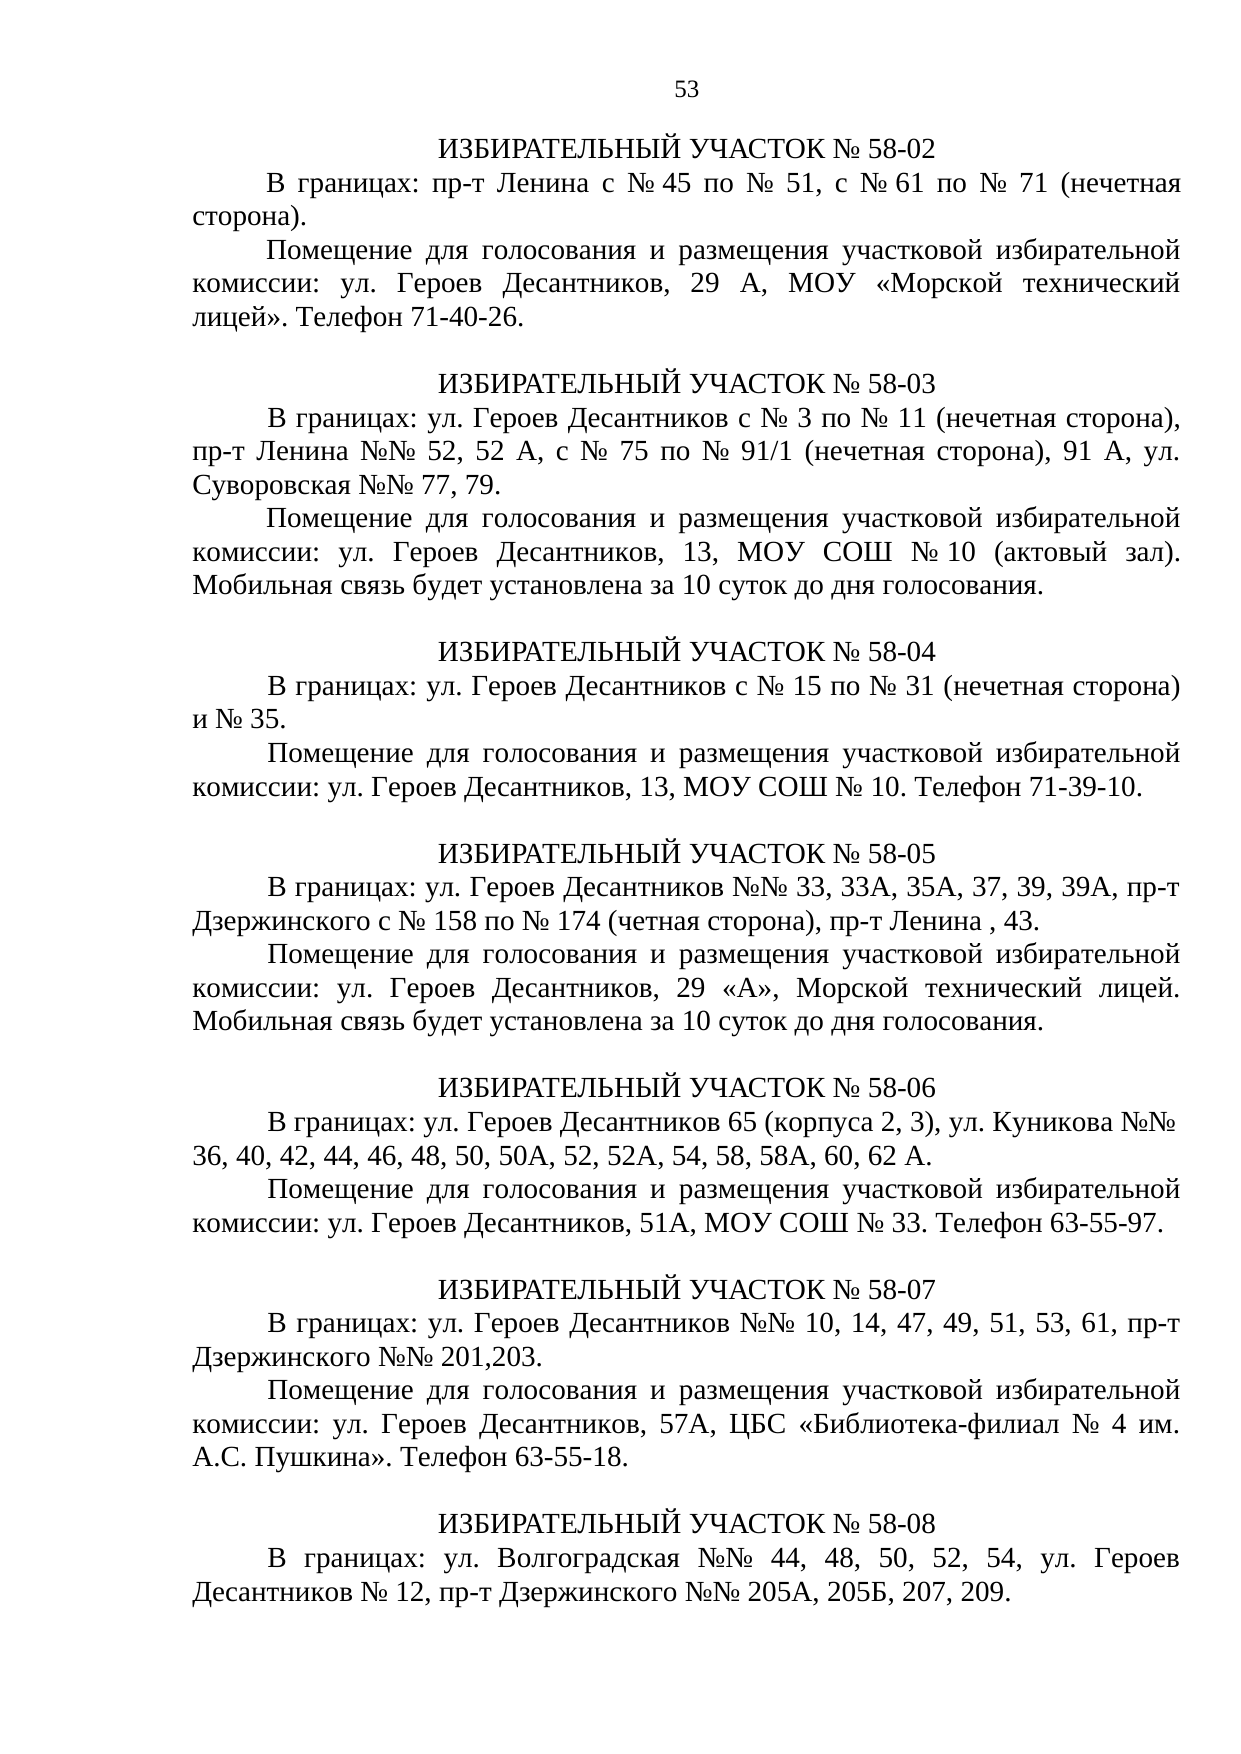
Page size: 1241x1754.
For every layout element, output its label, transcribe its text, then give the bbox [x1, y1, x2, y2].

text В границах: ул. Героев Десантников с № 3 по № 11 (нечетная сторона), пр-т Ленина №№ 52, 52 А, с № 75 по № 91/1 (нечетная сторона), 91 А, ул. Суворовская №№ 77, 79. [192, 400, 1181, 500]
text Помещение для голосования и размещения участковой избирательной комиссии: ул. Героев Десантников, 13, МОУ СОШ № 10. Телефон 71-39-10. [192, 735, 1181, 802]
subtitle ИЗБИРАТЕЛЬНЫЙ УЧАСТОК № 58-04 [192, 634, 1181, 668]
text Помещение для голосования и размещения участковой избирательной комиссии: ул. Героев Десантников, 13, МОУ СОШ № 10 (актовый зал). Мобильная связь будет установлена за 10 суток до дня голосования. [192, 500, 1181, 601]
text Помещение для голосования и размещения участковой избирательной комиссии: ул. Героев Десантников, 57А, ЦБС «Библиотека-филиал № 4 им. А.С. Пушкина». Телефон 63-55-18. [192, 1372, 1181, 1473]
subtitle ИЗБИРАТЕЛЬНЫЙ УЧАСТОК № 58-07 [192, 1272, 1181, 1305]
subtitle ИЗБИРАТЕЛЬНЫЙ УЧАСТОК № 58-06 [192, 1071, 1181, 1104]
text В границах: ул. Героев Десантников №№ 33, 33А, 35А, 37, 39, 39A, пр-т Дзержинского с № 158 по № 174 (четная сторона), пр-т Ленина , 43. [192, 869, 1181, 936]
text В границах: ул. Героев Десантников 65 (корпуса 2, 3), ул. Куникова №№ 36, 40, 42, 44, 46, 48, 50, 50А, 52, 52А, 54, 58, 58А, 60, 62 А. [192, 1104, 1181, 1171]
text В границах: ул. Героев Десантников №№ 10, 14, 47, 49, 51, 53, 61, пр-т Дзержинского №№ 201,203. [192, 1305, 1181, 1372]
text Помещение для голосования и размещения участковой избирательной комиссии: ул. Героев Десантников, 29 «А», Морской технический лицей. Мобильная связь будет установлена за 10 суток до дня голосования. [192, 936, 1181, 1037]
text В границах: ул. Героев Десантников с № 15 по № 31 (нечетная сторона) и № 35. [192, 668, 1181, 735]
subtitle ИЗБИРАТЕЛЬНЫЙ УЧАСТОК № 58-02 [192, 131, 1181, 165]
text Помещение для голосования и размещения участковой избирательной комиссии: ул. Героев Десантников, 51А, МОУ СОШ № 33. Телефон 63-55-97. [192, 1171, 1181, 1238]
text В границах: ул. Волгоградская №№ 44, 48, 50, 52, 54, ул. Героев Десантников № 12, пр-т Дзержинского №№ 205А, 205Б, 207, 209. [192, 1540, 1181, 1607]
subtitle ИЗБИРАТЕЛЬНЫЙ УЧАСТОК № 58-03 [192, 366, 1181, 400]
text В границах: пр-т Ленина с № 45 по № 51, с № 61 по № 71 (нечетная сторона). [192, 165, 1181, 232]
subtitle ИЗБИРАТЕЛЬНЫЙ УЧАСТОК № 58-05 [192, 836, 1181, 869]
subtitle ИЗБИРАТЕЛЬНЫЙ УЧАСТОК № 58-08 [192, 1507, 1181, 1540]
text Помещение для голосования и размещения участковой избирательной комиссии: ул. Героев Десантников, 29 А, МОУ «Морской технический лицей». Телефон 71-40-26. [192, 232, 1181, 333]
